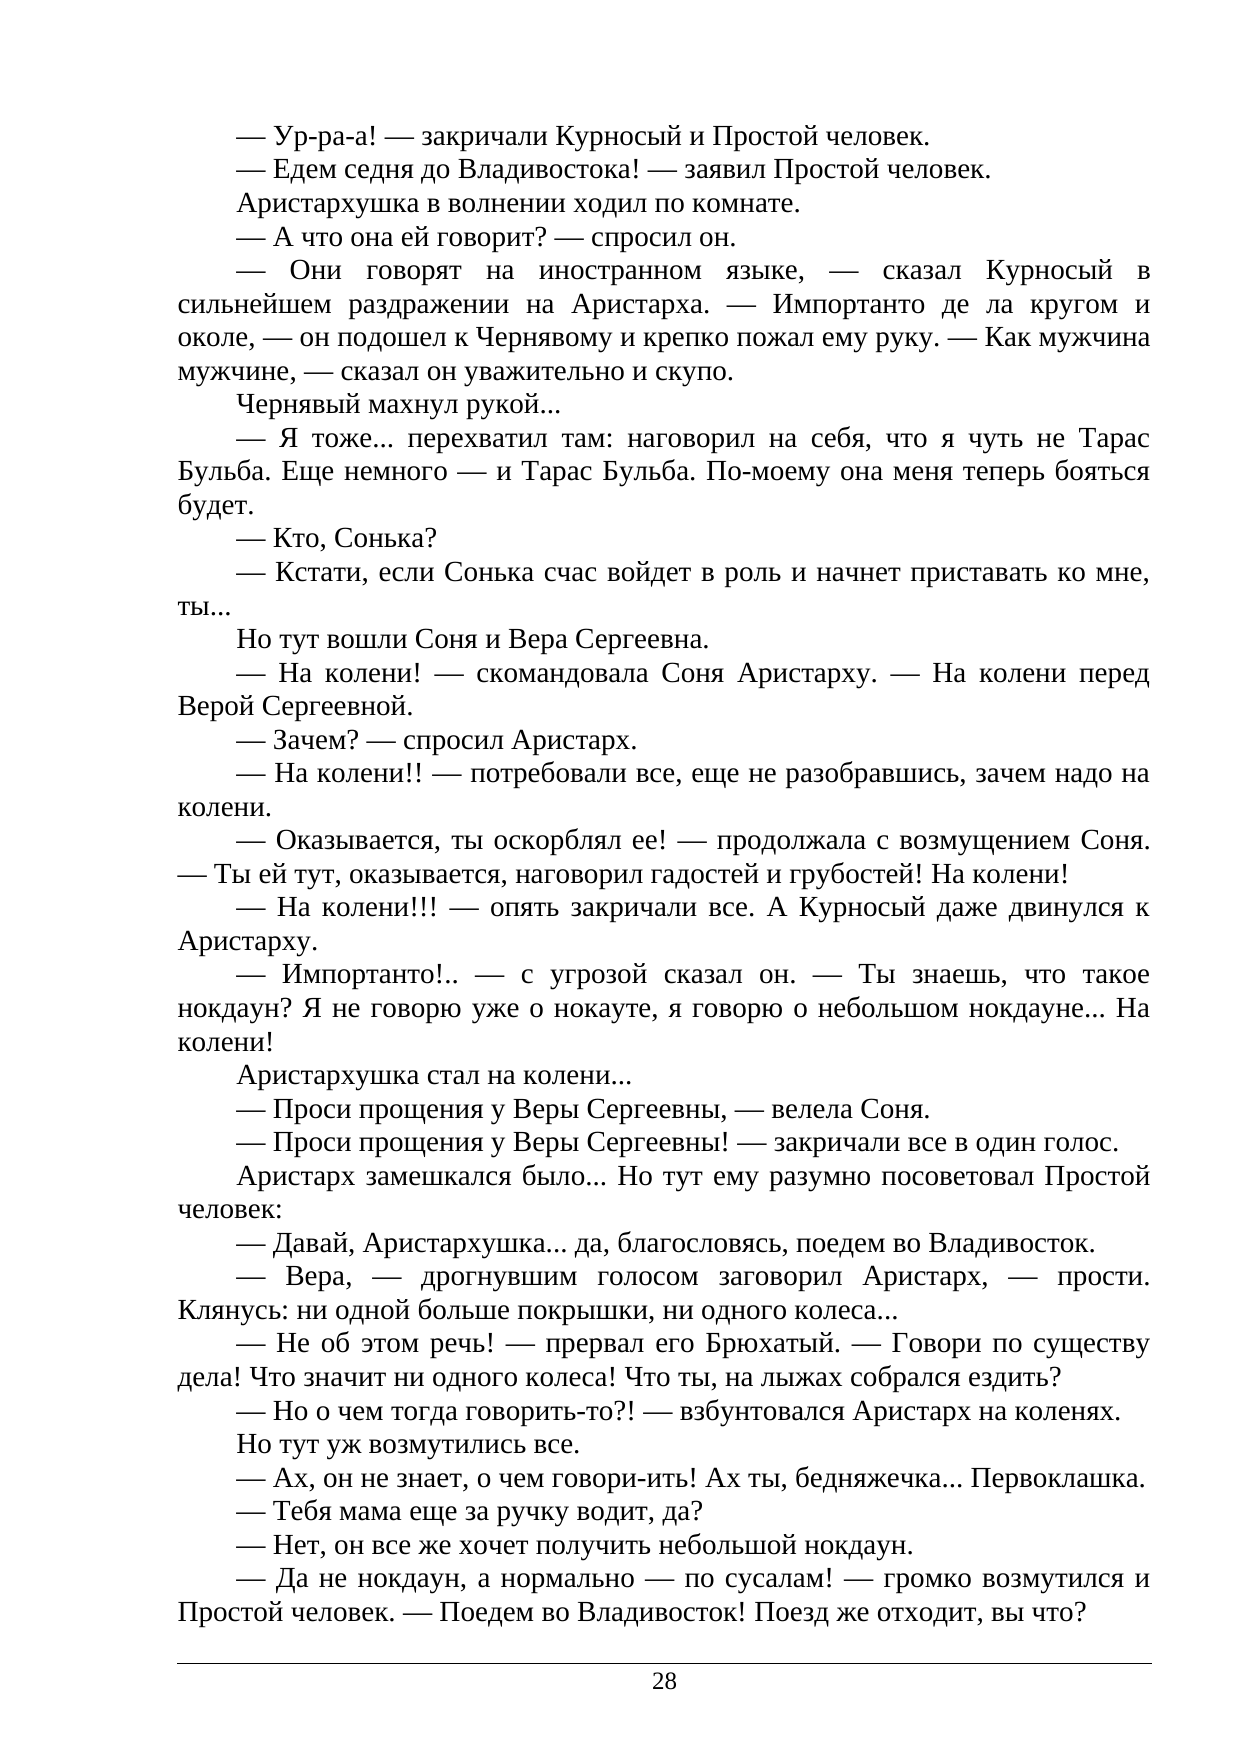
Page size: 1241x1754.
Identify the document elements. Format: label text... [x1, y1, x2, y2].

text — Они говорят на иностранном языке, — сказал Курносый в сильнейшем раздражении на Аристарха. — Импортанто де ла кругом и околе, — он подошел к Чернявому и крепко пожал ему руку. — Как мужчина мужчине, — сказал он уважительно и скупо. [177, 252, 1152, 386]
text — Едем седня до Владивостока! — заявил Простой человек. [177, 152, 1152, 185]
text — Я тоже... перехватил там: наговорил на себя, что я чуть не Тарас Бульба. Еще немного — и Тарас Бульба. По-моему она меня теперь бояться будет. [177, 420, 1152, 521]
text — На колени!! — потребовали все, еще не разобравшись, зачем надо на колени. [177, 755, 1152, 822]
text — Проси прощения у Веры Сергеевны! — закричали все в один голос. [177, 1124, 1152, 1158]
text — Вера, — дрогнувшим голосом заговорил Аристарх, — прости. Клянусь: ни одной больше покрышки, ни одного колеса... [177, 1258, 1152, 1326]
text — Зачем? — спросил Аристарх. [177, 722, 1152, 755]
text Аристархушка в волнении ходил по комнате. [177, 185, 1152, 219]
text — Кто, Сонька? [177, 521, 1152, 554]
text — Ах, он не знает, о чем говори-ить! Ах ты, бедняжечка... Первоклашка. [177, 1460, 1152, 1493]
text Но тут вошли Соня и Вера Сергеевна. [177, 621, 1152, 655]
text — Проси прощения у Веры Сергеевны, — велела Соня. [177, 1091, 1152, 1124]
text Аристарх замешкался было... Но тут ему разумно посоветовал Простой человек: [177, 1158, 1152, 1225]
text — Да не нокдаун, а нормально — по сусалам! — громко возмутился и Простой человек. — Поедем во Владивосток! Поезд же отходит, вы что? [177, 1560, 1152, 1627]
text Чернявый махнул рукой... [177, 386, 1152, 420]
text — На колени!!! — опять закричали все. А Курносый даже двинулся к Аристарху. [177, 889, 1152, 957]
text — Но о чем тогда говорить-то?! — взбунтовался Аристарх на коленях. [177, 1393, 1152, 1426]
text — Кстати, если Сонька счас войдет в роль и начнет приставать ко мне, ты... [177, 554, 1152, 621]
text — Импортанто!.. — с угрозой сказал он. — Ты знаешь, что такое нокдаун? Я не говорю уже о нокауте, я говорю о небольшом нокдауне... На колени! [177, 957, 1152, 1057]
text — Не об этом речь! — прервал его Брюхатый. — Говори по существу дела! Что значит ни одного колеса! Что ты, на лыжах собрался ездить? [177, 1326, 1152, 1393]
text — На колени! — скомандовала Соня Аристарху. — На колени перед Верой Сергеевной. [177, 655, 1152, 722]
text Аристархушка стал на колени... [177, 1057, 1152, 1091]
text — Тебя мама еще за ручку водит, да? [177, 1493, 1152, 1527]
text — А что она ей говорит? — спросил он. [177, 219, 1152, 252]
text — Оказывается, ты оскорблял ее! — продолжала с возмущением Соня. — Ты ей тут, оказывается, наговорил гадостей и грубостей! На колени! [177, 822, 1152, 889]
text — Ур-ра-а! — закричали Курносый и Простой человек. [177, 118, 1152, 152]
text Но тут уж возмутились все. [177, 1426, 1152, 1460]
text — Давай, Аристархушка... да, благословясь, поедем во Владивосток. [177, 1225, 1152, 1258]
text — Нет, он все же хочет получить небольшой нокдаун. [177, 1527, 1152, 1560]
